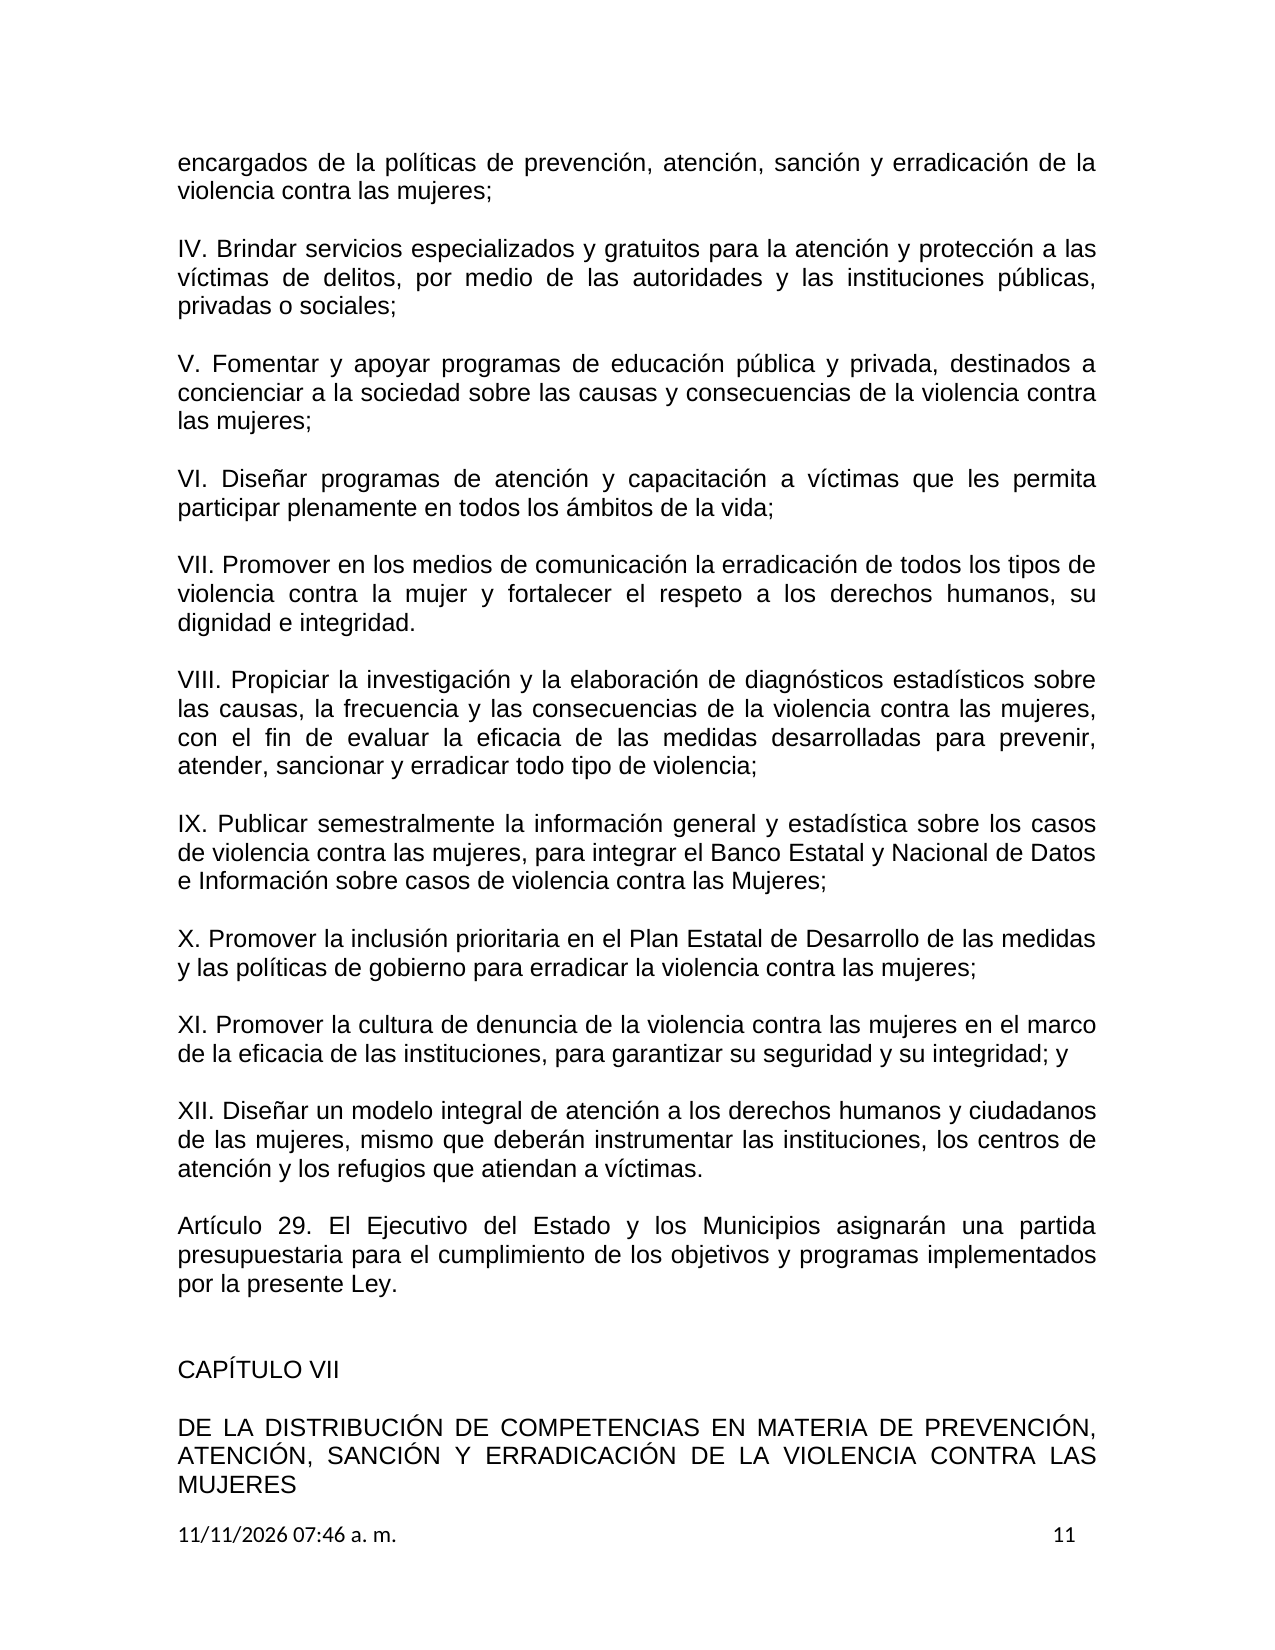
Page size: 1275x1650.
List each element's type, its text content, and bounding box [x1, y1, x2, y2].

text X. Promover la inclusión prioritaria en el Plan Estatal de Desarrollo de las medidas y las políticas de gobierno para erradicar la violencia contra las mujeres; [177, 924, 1098, 981]
text IV. Brindar servicios especializados y gratuitos para la atención y protección a las víctimas de delitos, por medio de las autoridades y las instituciones públicas, privadas o sociales; [177, 234, 1098, 320]
text VII. Promover en los medios de comunicación la erradicación de todos los tipos de violencia contra la mujer y fortalecer el respeto a los derechos humanos, su dignidad e integridad. [177, 550, 1098, 636]
text CAPÍTULO VII [177, 1355, 1098, 1384]
text Artículo 29. El Ejecutivo del Estado y los Municipios asignarán una partida presupuestaria para el cumplimiento de los objetivos y programas implementados por la presente Ley. [177, 1211, 1098, 1298]
text XII. Diseñar un modelo integral de atención a los derechos humanos y ciudadanos de las mujeres, mismo que deberán instrumentar las instituciones, los centros de atención y los refugios que atiendan a víctimas. [177, 1096, 1098, 1183]
text XI. Promover la cultura de denuncia de la violencia contra las mujeres en el marco de la eficacia de las instituciones, para garantizar su seguridad y su integridad; y [177, 1010, 1098, 1068]
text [177, 148, 1098, 205]
text VIII. Propiciar la investigación y la elaboración de diagnósticos estadísticos sobre las causas, la frecuencia y las consecuencias de la violencia contra las mujeres, con el fin de evaluar la eficacia de las medidas desarrolladas para prevenir, atender, sancionar y erradicar todo tipo de violencia; [177, 665, 1098, 780]
text IX. Publicar semestralmente la información general y estadística sobre los casos de violencia contra las mujeres, para integrar el Banco Estatal y Nacional de Datos e Información sobre casos de violencia contra las Mujeres; [177, 809, 1098, 895]
text V. Fomentar y apoyar programas de educación pública y privada, destinados a concienciar a la sociedad sobre las causas y consecuencias de la violencia contra las mujeres; [177, 349, 1098, 435]
text VI. Diseñar programas de atención y capacitación a víctimas que les permita participar plenamente en todos los ámbitos de la vida; [177, 464, 1098, 521]
text DE LA DISTRIBUCIÓN DE COMPETENCIAS EN MATERIA DE PREVENCIÓN, ATENCIÓN, SANCIÓN Y ERRADICACIÓN DE LA VIOLENCIA CONTRA LAS MUJERES [177, 1413, 1098, 1499]
